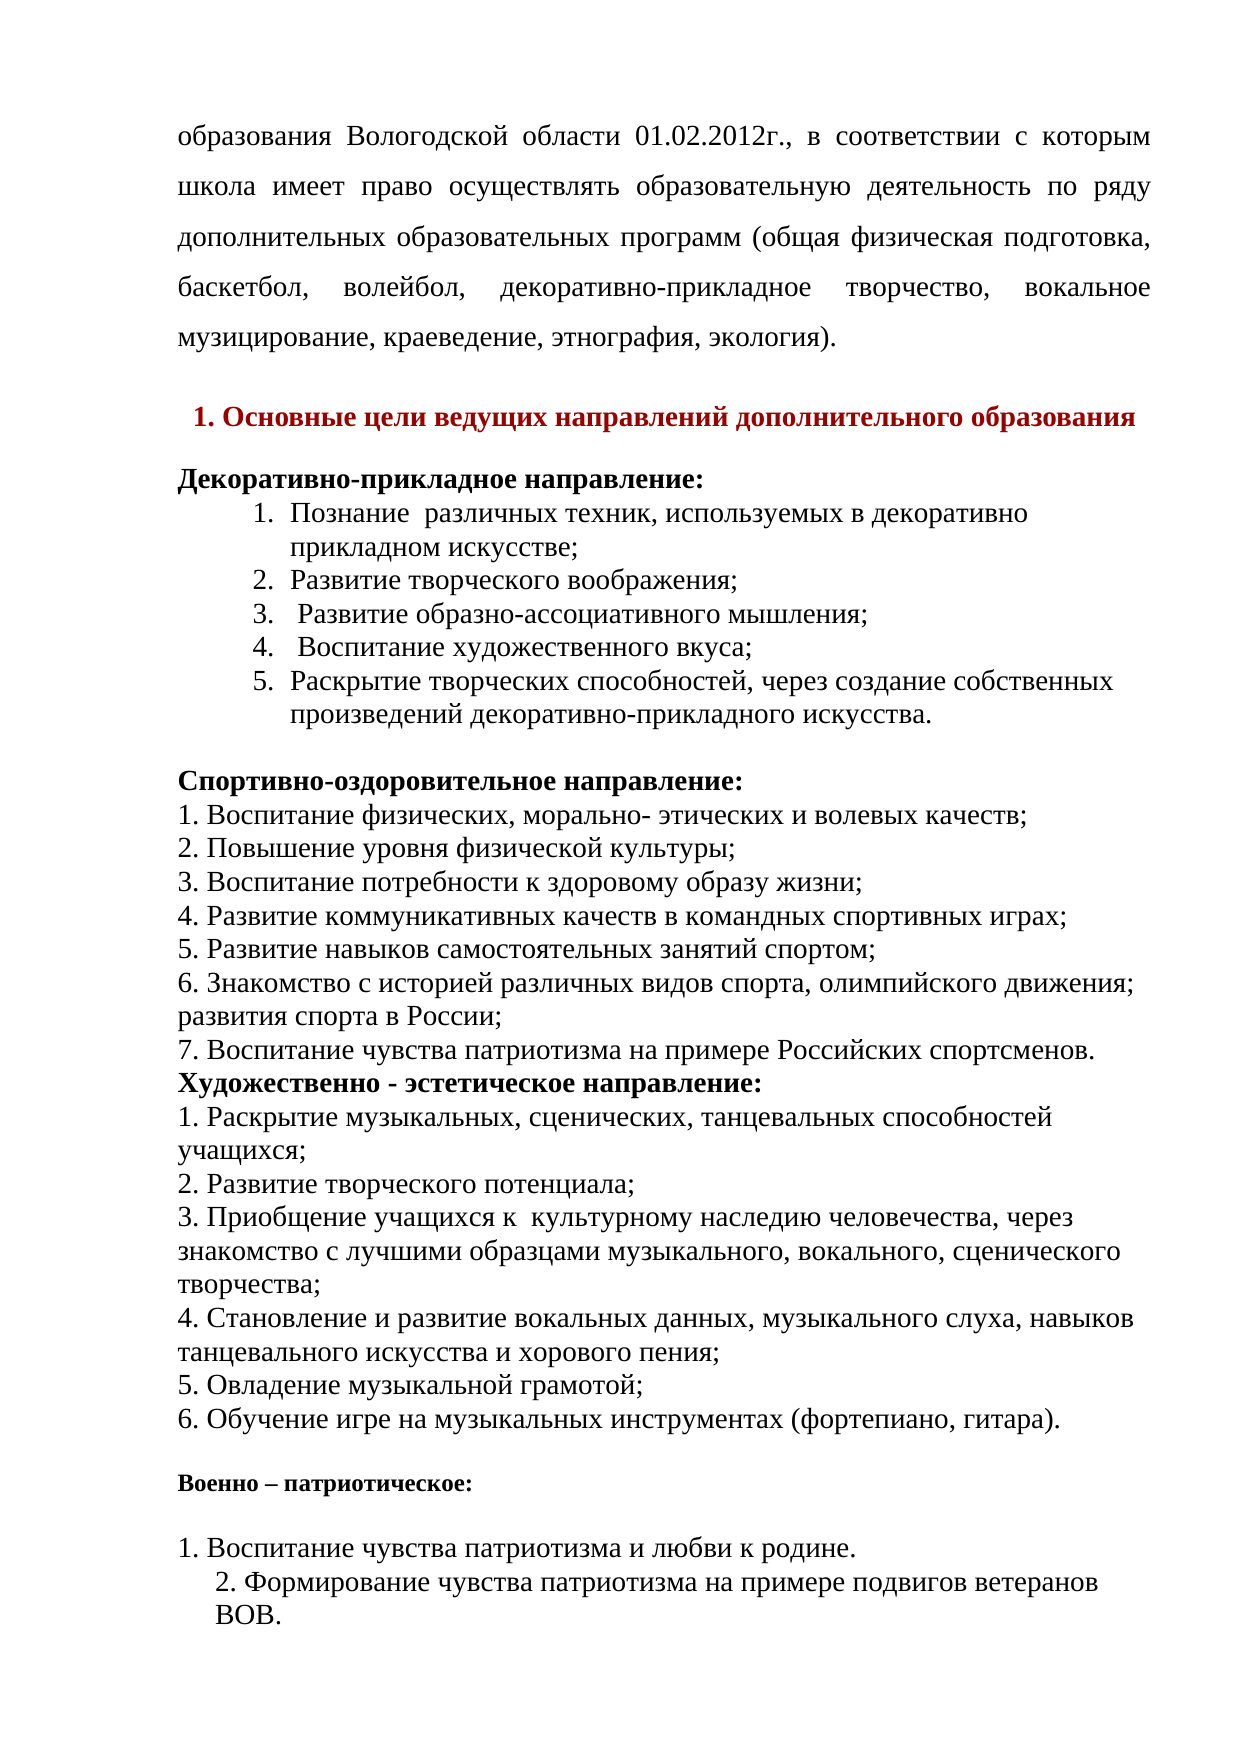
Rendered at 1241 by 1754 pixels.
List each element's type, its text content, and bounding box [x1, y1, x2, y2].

text Художественно - эстетическое направление: [177, 1065, 1152, 1099]
list 3. Приобщение учащихся к культурному наследию человечества, через знакомство с лучшими образцами музыкального, вокального, сценического творчества; [177, 1199, 1152, 1300]
list Воспитание художественного вкуса; [252, 629, 1152, 663]
text 2. Формирование чувства патриотизма на примере подвигов ветеранов ВОВ. [215, 1564, 1152, 1631]
list 6. Обучение игре на музыкальных инструментах (фортепиано, гитара). [177, 1401, 1152, 1434]
list 4. Развитие коммуникативных качеств в командных спортивных играх; [177, 898, 1152, 931]
text Военно – патриотическое: [177, 1468, 1152, 1497]
list 2. Повышение уровня физической культуры; [177, 831, 1152, 864]
list 7. Воспитание чувства патриотизма на примере Российских спортсменов. [177, 1032, 1152, 1065]
text Декоративно-прикладное направление: [177, 462, 1152, 495]
list Развитие образно-ассоциативного мышления; [252, 596, 1152, 629]
text Спортивно-оздоровительное направление: [177, 763, 1152, 797]
list 1. Раскрытие музыкальных, сценических, танцевальных способностей учащихся; [177, 1099, 1152, 1166]
list Познание различных техник, используемых в декоративно прикладном искусстве; [252, 495, 1152, 562]
list 5. Развитие навыков самостоятельных занятий спортом; [177, 931, 1152, 965]
list 5. Овладение музыкальной грамотой; [177, 1367, 1152, 1401]
list 1. Воспитание чувства патриотизма и любви к родине. [177, 1530, 1152, 1564]
list 6. Знакомство с историей различных видов спорта, олимпийского движения; развития спорта в России; [177, 965, 1152, 1032]
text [177, 118, 1152, 353]
list 4. Становление и развитие вокальных данных, музыкального слуха, навыков танцевального искусства и хорового пения; [177, 1300, 1152, 1367]
subtitle 1. Основные цели ведущих направлений дополнительного образования [177, 399, 1152, 432]
list Раскрытие творческих способностей, через создание собственных произведений декоративно-прикладного искусства. [252, 663, 1152, 730]
list 3. Воспитание потребности к здоровому образу жизни; [177, 864, 1152, 898]
list Развитие творческого воображения; [252, 562, 1152, 596]
list 1. Воспитание физических, морально- этических и волевых качеств; [177, 797, 1152, 831]
list 2. Развитие творческого потенциала; [177, 1166, 1152, 1199]
